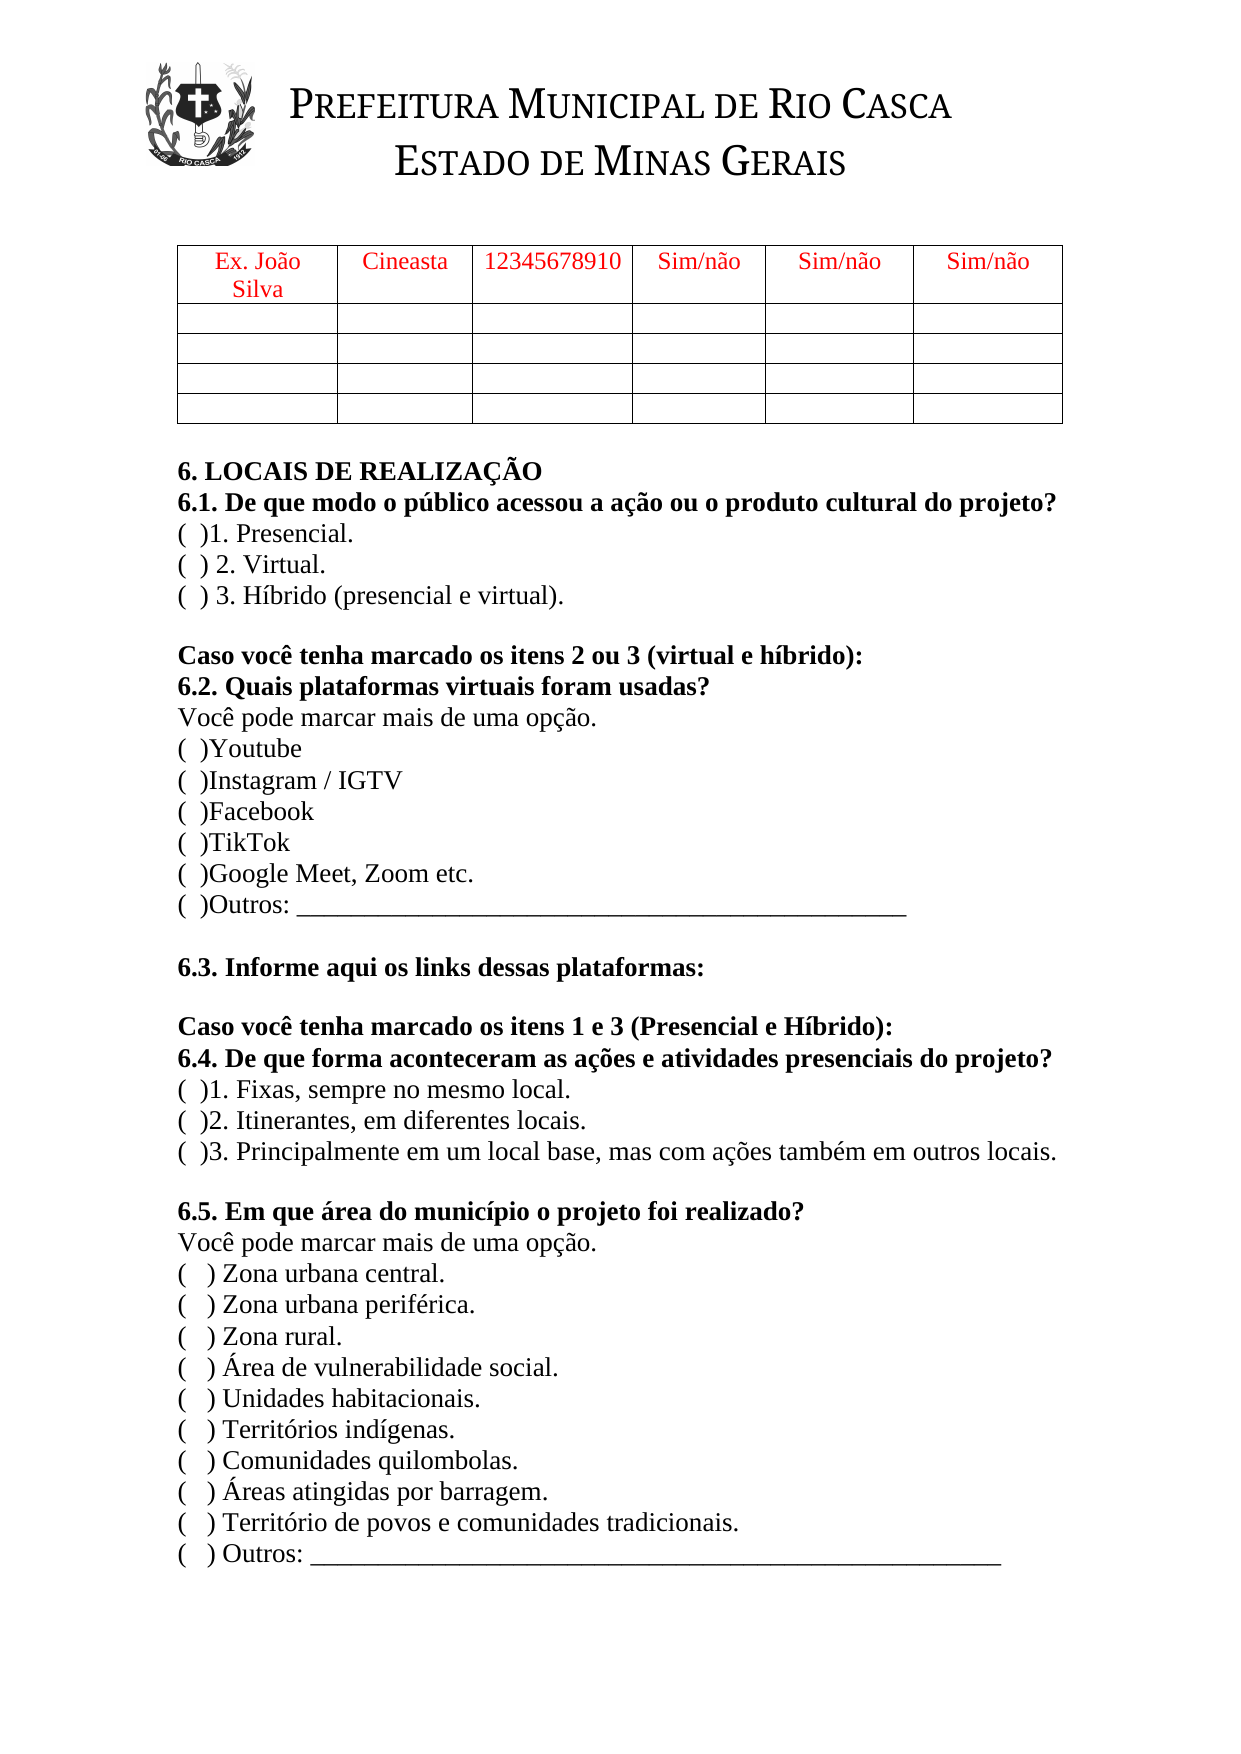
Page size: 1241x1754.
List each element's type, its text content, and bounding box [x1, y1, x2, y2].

table_cell Sim/não [633, 246, 765, 303]
table_cell [473, 304, 632, 333]
text ( ) Zona urbana central. [177, 1257, 1063, 1288]
table_cell [633, 334, 765, 363]
table_cell [766, 304, 913, 333]
table_cell [338, 304, 472, 333]
table_cell [338, 394, 472, 422]
text Caso você tenha marcado os itens 2 ou 3 (virtual e híbrido): [177, 639, 1063, 670]
text 6.5. Em que área do município o projeto foi realizado? [177, 1195, 1063, 1226]
text ( ) Outros: ___________________________________________________ [177, 1538, 1063, 1569]
table_cell Sim/não [766, 246, 913, 303]
table_cell [914, 364, 1062, 393]
table_cell [633, 304, 765, 333]
text Caso você tenha marcado os itens 1 e 3 (Presencial e Híbrido): [177, 1011, 1063, 1042]
text 6.2. Quais plataformas virtuais foram usadas? [177, 670, 1063, 701]
table_cell [633, 364, 765, 393]
table_cell [338, 364, 472, 393]
text ( )Instagram / IGTV [177, 764, 1063, 795]
table_cell [178, 304, 337, 333]
text 6. LOCAIS DE REALIZAÇÃO [177, 455, 1063, 486]
text Você pode marcar mais de uma opção. [177, 1226, 1063, 1257]
table_cell [914, 394, 1062, 422]
text 6.4. De que forma aconteceram as ações e atividades presenciais do projeto? [177, 1042, 1063, 1073]
text Você pode marcar mais de uma opção. [177, 701, 1063, 733]
table_cell 12345678910 [473, 246, 632, 303]
text ( )Outros: _____________________________________________ [177, 888, 1063, 919]
text ( ) Zona rural. [177, 1319, 1063, 1351]
text ( )Youtube [177, 733, 1063, 764]
text 6.1. De que modo o público acessou a ação ou o produto cultural do projeto? [177, 486, 1063, 517]
text ( )1. Fixas, sempre no mesmo local. [177, 1073, 1063, 1104]
text ( ) Áreas atingidas por barragem. [177, 1475, 1063, 1506]
text ( )3. Principalmente em um local base, mas com ações também em outros locais. [177, 1135, 1063, 1166]
table_cell Sim/não [914, 246, 1062, 303]
table_cell Ex. João Silva [178, 246, 337, 303]
table_cell [178, 364, 337, 393]
table_cell [633, 394, 765, 422]
text ( ) 2. Virtual. [177, 548, 1063, 579]
text ( )2. Itinerantes, em diferentes locais. [177, 1104, 1063, 1135]
text ( )Google Meet, Zoom etc. [177, 857, 1063, 888]
text ( ) Território de povos e comunidades tradicionais. [177, 1506, 1063, 1538]
text 6.3. Informe aqui os links dessas plataformas: [177, 951, 1063, 982]
table_cell Cineasta [338, 246, 472, 303]
table_cell [473, 394, 632, 422]
text ( )1. Presencial. [177, 517, 1063, 548]
table_cell [914, 334, 1062, 363]
text ( ) 3. Híbrido (presencial e virtual). [177, 579, 1063, 610]
table_cell [178, 394, 337, 422]
table_cell [914, 304, 1062, 333]
table_cell [766, 364, 913, 393]
table_cell [766, 334, 913, 363]
text ( )TikTok [177, 826, 1063, 857]
table_cell [178, 334, 337, 363]
text ( )Facebook [177, 795, 1063, 826]
table_cell [473, 364, 632, 393]
text ( ) Área de vulnerabilidade social. [177, 1351, 1063, 1382]
text ( ) Zona urbana periférica. [177, 1288, 1063, 1319]
table_cell [766, 394, 913, 422]
text ( ) Territórios indígenas. [177, 1413, 1063, 1444]
text ( ) Unidades habitacionais. [177, 1382, 1063, 1413]
text ( ) Comunidades quilombolas. [177, 1444, 1063, 1475]
table_cell [338, 334, 472, 363]
table_cell [473, 334, 632, 363]
